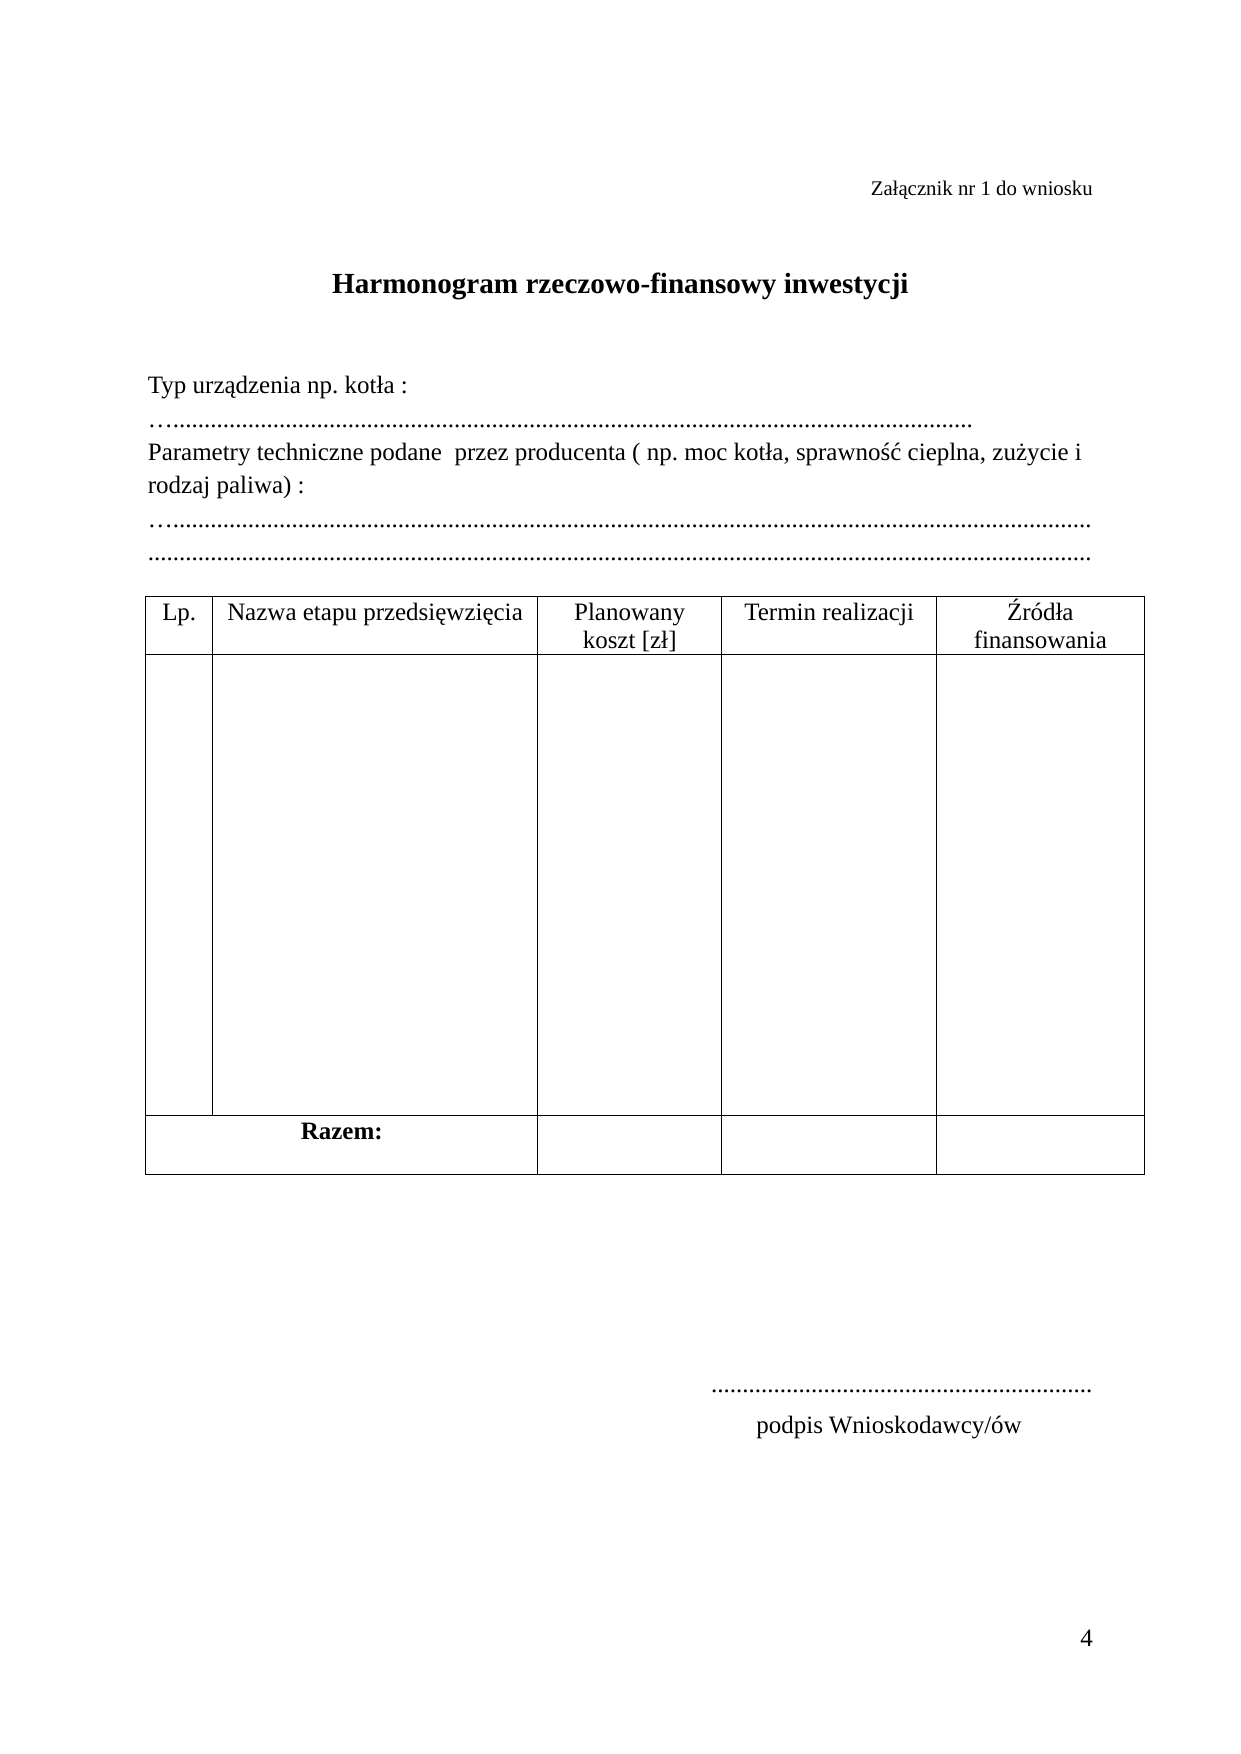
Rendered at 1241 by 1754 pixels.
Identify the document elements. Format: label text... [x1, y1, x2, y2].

text Załącznik nr 1 do wniosku [148, 176, 1093, 200]
table_cell [538, 655, 721, 1115]
table_cell [722, 1116, 936, 1174]
text podpis Wnioskodawcy/ów [148, 1410, 1093, 1439]
table_cell [937, 655, 1144, 1115]
table_cell [937, 1116, 1144, 1174]
text ............................................................. [148, 1369, 1093, 1397]
table_header Termin realizacji [722, 597, 936, 654]
text Harmonogram rzeczowo-finansowy inwestycji [148, 267, 1093, 300]
table_cell Razem: [146, 1116, 537, 1174]
table_cell [146, 655, 212, 1115]
table_header Planowany koszt [zł] [538, 597, 721, 654]
table_cell [538, 1116, 721, 1174]
text Typ urządzenia np. kotła : …................................................................................................................................ [148, 367, 1093, 434]
text Parametry techniczne podane przez producenta ( np. moc kotła, sprawność cieplna, zużycie i rodzaj paliwa) : ….......................................................................................................................................................................................................................................................................................................... [148, 434, 1093, 567]
table_header Nazwa etapu przedsięwzięcia [213, 597, 537, 654]
table_header Źródła finansowania [937, 597, 1144, 654]
table_cell [213, 655, 537, 1115]
table_cell [722, 655, 936, 1115]
table_header Lp. [146, 597, 212, 654]
